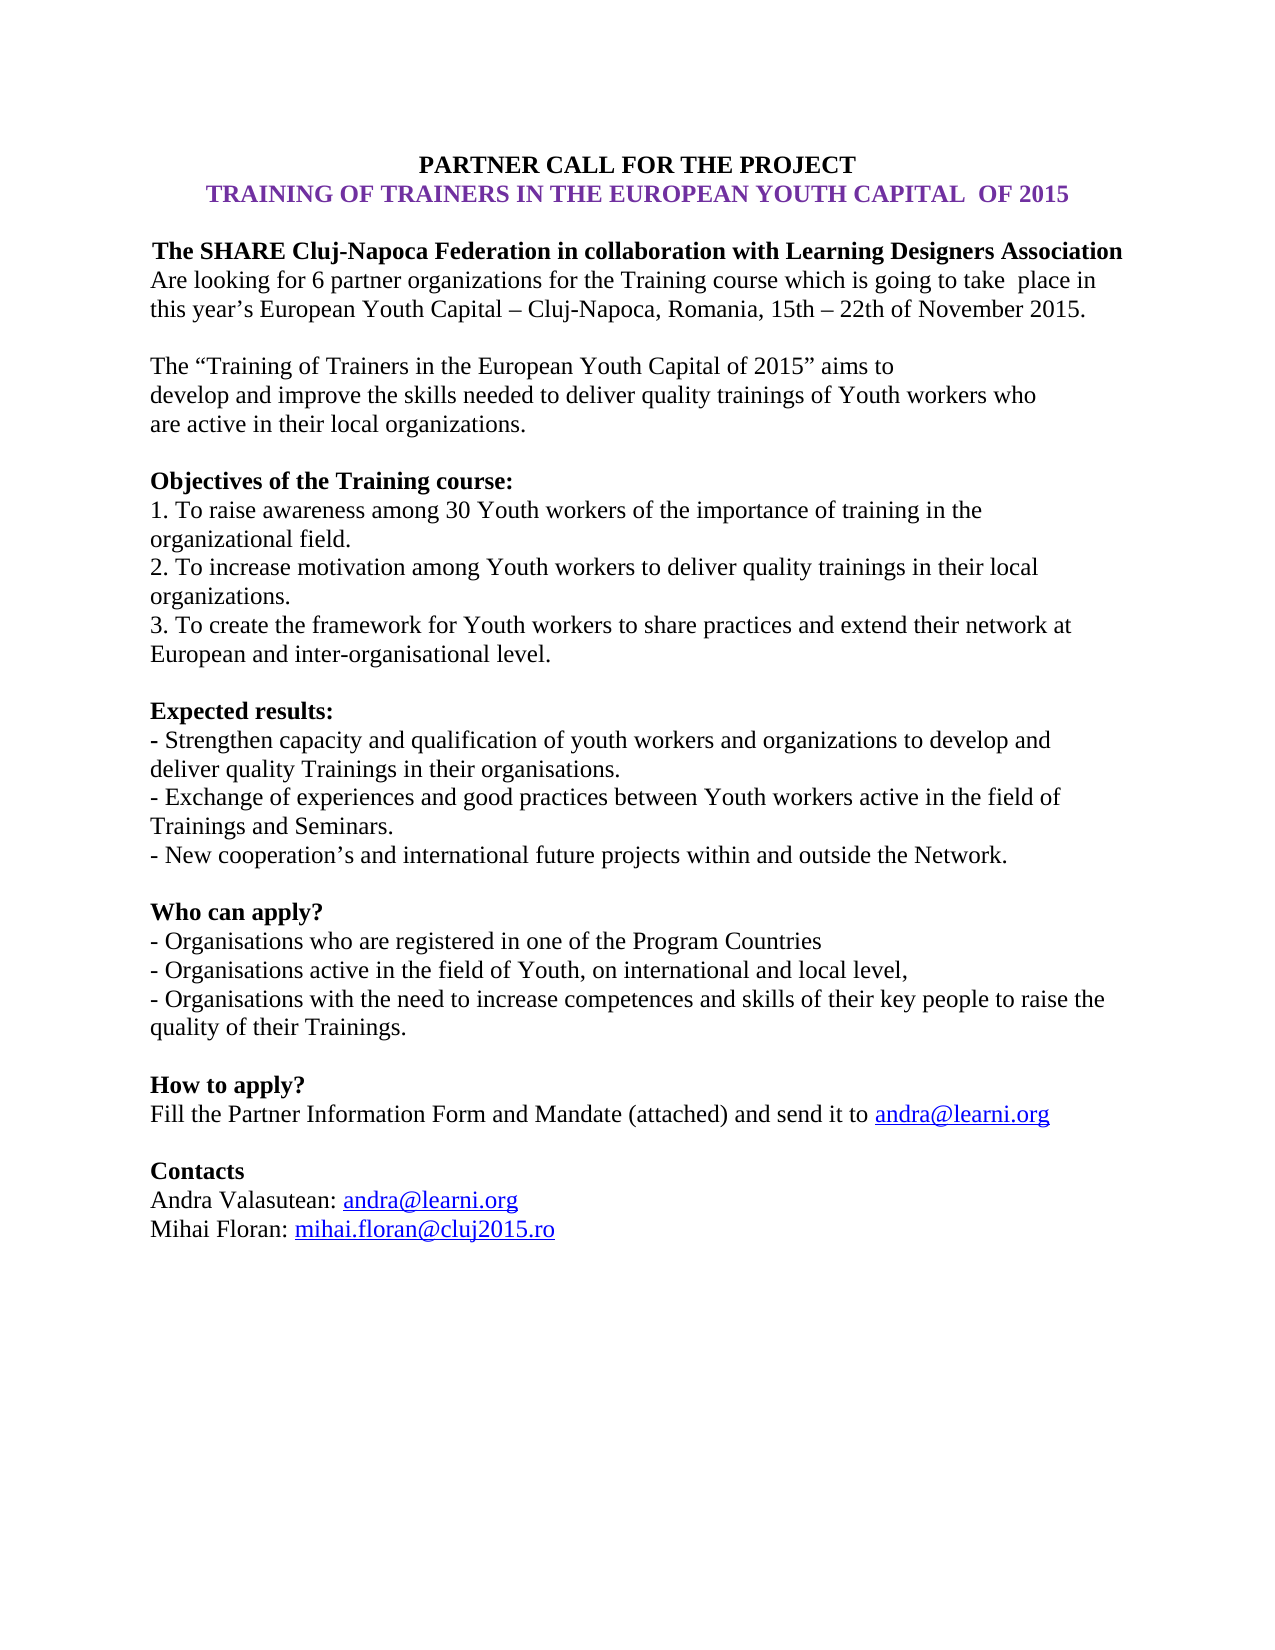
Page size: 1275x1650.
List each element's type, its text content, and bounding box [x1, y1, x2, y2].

text TRAINING OF TRAINERS IN THE EUROPEAN YOUTH CAPITAL OF 2015 [150, 179, 1125, 207]
text - Exchange of experiences and good practices between Youth workers active in the field of Trainings and Seminars. [150, 782, 1125, 840]
text 2. To increase motivation among Youth workers to deliver quality trainings in their local organizations. [150, 552, 1125, 610]
text - Organisations active in the field of Youth, on international and local level, [150, 955, 1125, 984]
text 3. To create the framework for Youth workers to share practices and extend their network at European and inter-organisational level. [150, 610, 1125, 667]
text The SHARE Cluj-Napoca Federation in collaboration with Learning Designers Association [150, 236, 1125, 265]
text Are looking for 6 partner organizations for the Training course which is going to take place in this year’s European Youth Capital – Cluj-Napoca, Romania, 15th – 22th of November 2015. [150, 265, 1125, 322]
text The “Training of Trainers in the European Youth Capital of 2015” aims to [150, 351, 1125, 380]
text Contacts [150, 1156, 1125, 1185]
text - New cooperation’s and international future projects within and outside the Network. [150, 840, 1125, 869]
text Expected results: [150, 696, 1125, 725]
text Objectives of the Training course: [150, 466, 1125, 495]
text - Organisations with the need to increase competences and skills of their key people to raise the quality of their Trainings. [150, 984, 1125, 1041]
text How to apply? [150, 1070, 1125, 1099]
text - Strengthen capacity and qualification of youth workers and organizations to develop and deliver quality Trainings in their organisations. [150, 725, 1125, 782]
text Mihai Floran: mihai.floran@cluj2015.ro [150, 1214, 1125, 1242]
text 1. To raise awareness among 30 Youth workers of the importance of training in the organizational field. [150, 495, 1125, 552]
text Who can apply? [150, 897, 1125, 926]
text Andra Valasutean: andra@learni.org [150, 1185, 1125, 1214]
text PARTNER CALL FOR THE PROJECT [150, 150, 1125, 179]
text develop and improve the skills needed to deliver quality trainings of Youth workers who [150, 380, 1125, 409]
text Fill the Partner Information Form and Mandate (attached) and send it to andra@learni.org [150, 1099, 1125, 1127]
text - Organisations who are registered in one of the Program Countries [150, 926, 1125, 955]
text are active in their local organizations. [150, 409, 1125, 437]
